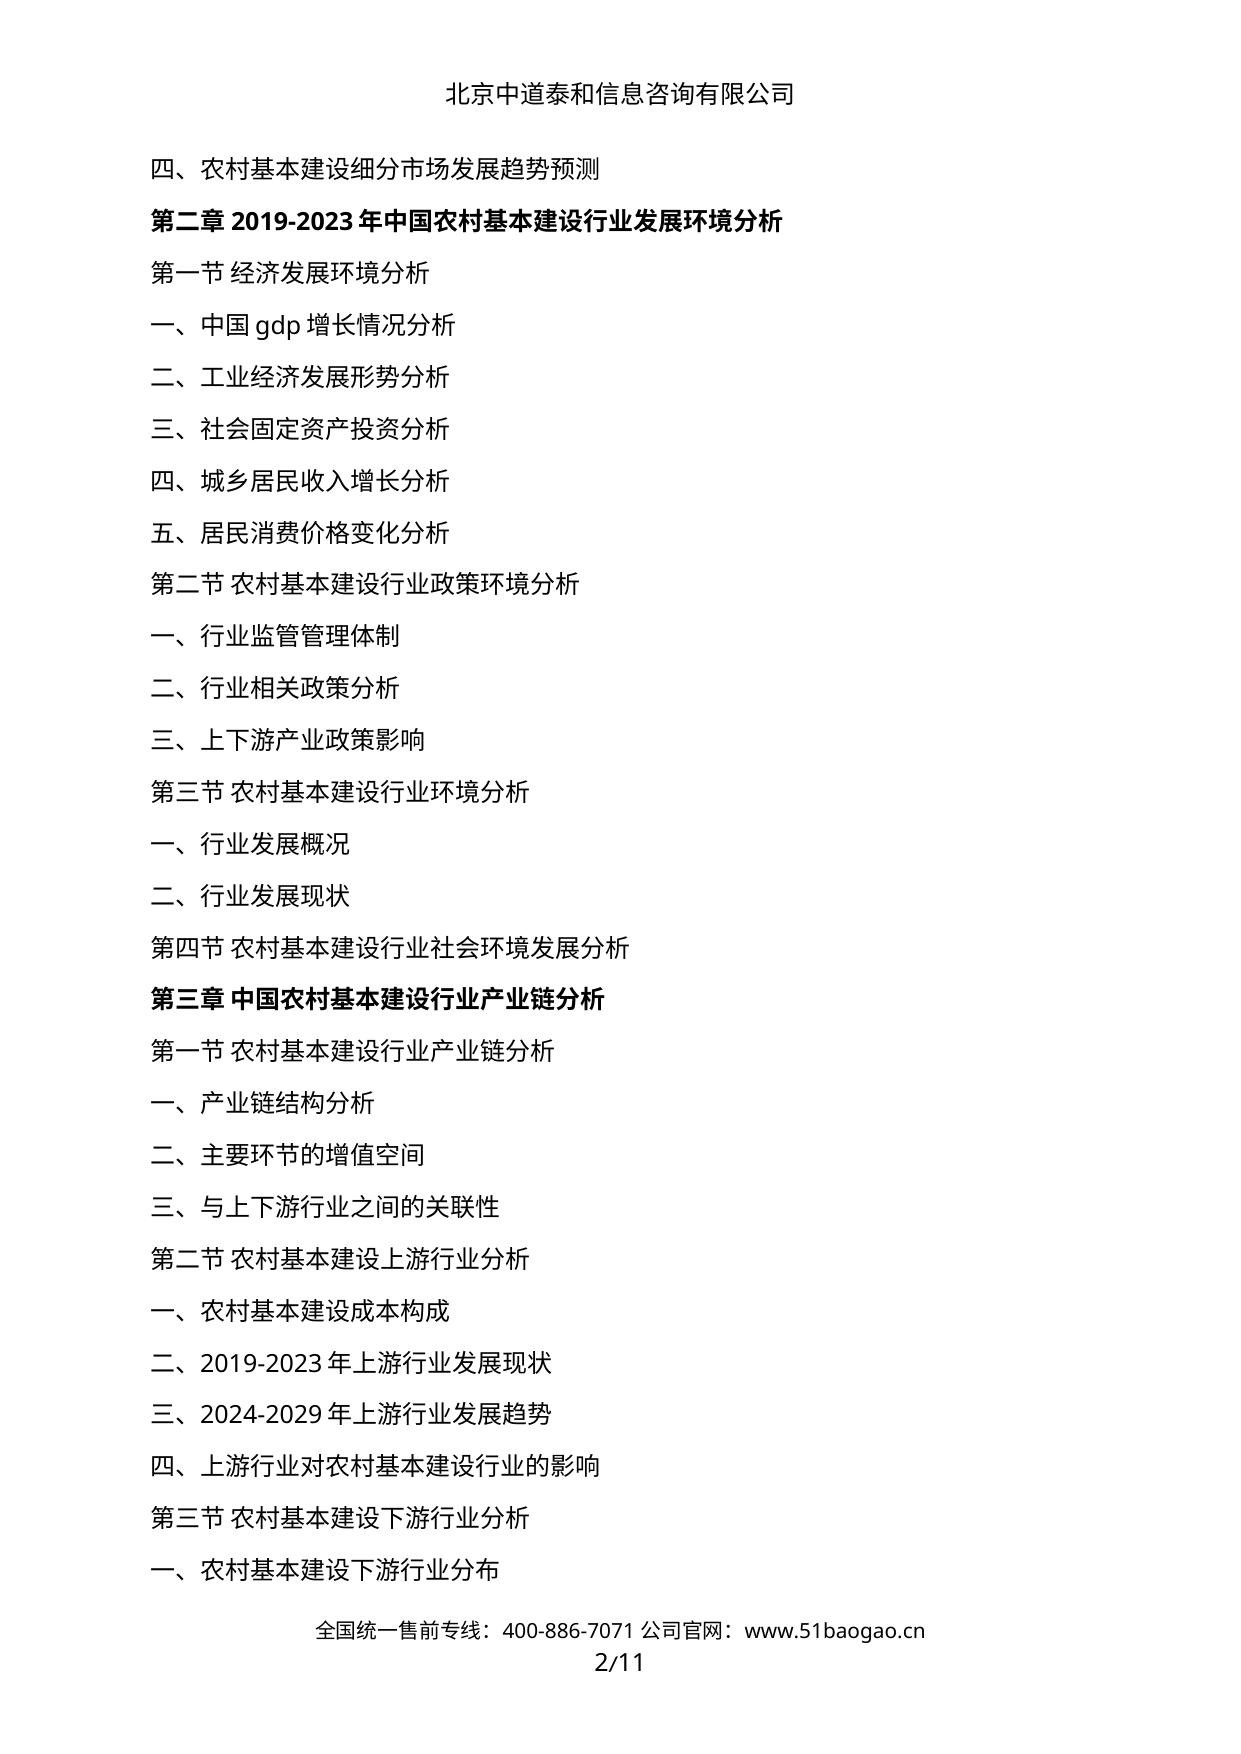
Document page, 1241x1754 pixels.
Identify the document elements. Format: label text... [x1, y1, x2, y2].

text 四、上游行业对农村基本建设行业的影响 [150, 1447, 1090, 1483]
text 一、产业链结构分析 [150, 1084, 1090, 1120]
text 第四节 农村基本建设行业社会环境发展分析 [150, 928, 1090, 964]
text 二、主要环节的增值空间 [150, 1136, 1090, 1172]
text 第三节 农村基本建设行业环境分析 [150, 772, 1090, 809]
text 一、农村基本建设成本构成 [150, 1291, 1090, 1327]
text 三、上下游产业政策影响 [150, 721, 1090, 757]
text 第一节 经济发展环境分析 [150, 254, 1090, 290]
text 二、2019-2023年上游行业发展现状 [150, 1343, 1090, 1379]
text 第三节 农村基本建设下游行业分析 [150, 1499, 1090, 1535]
text 第二节 农村基本建设行业政策环境分析 [150, 565, 1090, 601]
text 二、工业经济发展形势分析 [150, 357, 1090, 394]
text 三、与上下游行业之间的关联性 [150, 1187, 1090, 1224]
text 一、农村基本建设下游行业分布 [150, 1551, 1090, 1587]
text 一、行业发展概况 [150, 824, 1090, 861]
text 一、行业监管管理体制 [150, 617, 1090, 653]
text 第二节 农村基本建设上游行业分析 [150, 1239, 1090, 1276]
text 第一节 农村基本建设行业产业链分析 [150, 1032, 1090, 1068]
text 二、行业发展现状 [150, 876, 1090, 912]
text 四、农村基本建设细分市场发展趋势预测 [150, 150, 1090, 186]
text 五、居民消费价格变化分析 [150, 513, 1090, 549]
text 一、中国gdp增长情况分析 [150, 306, 1090, 342]
text 三、社会固定资产投资分析 [150, 409, 1090, 446]
text 第三章 中国农村基本建设行业产业链分析 [150, 980, 1090, 1016]
text 四、城乡居民收入增长分析 [150, 461, 1090, 497]
text 二、行业相关政策分析 [150, 669, 1090, 705]
text 三、2024-2029年上游行业发展趋势 [150, 1395, 1090, 1431]
text 第二章 2019-2023年中国农村基本建设行业发展环境分析 [150, 202, 1090, 238]
